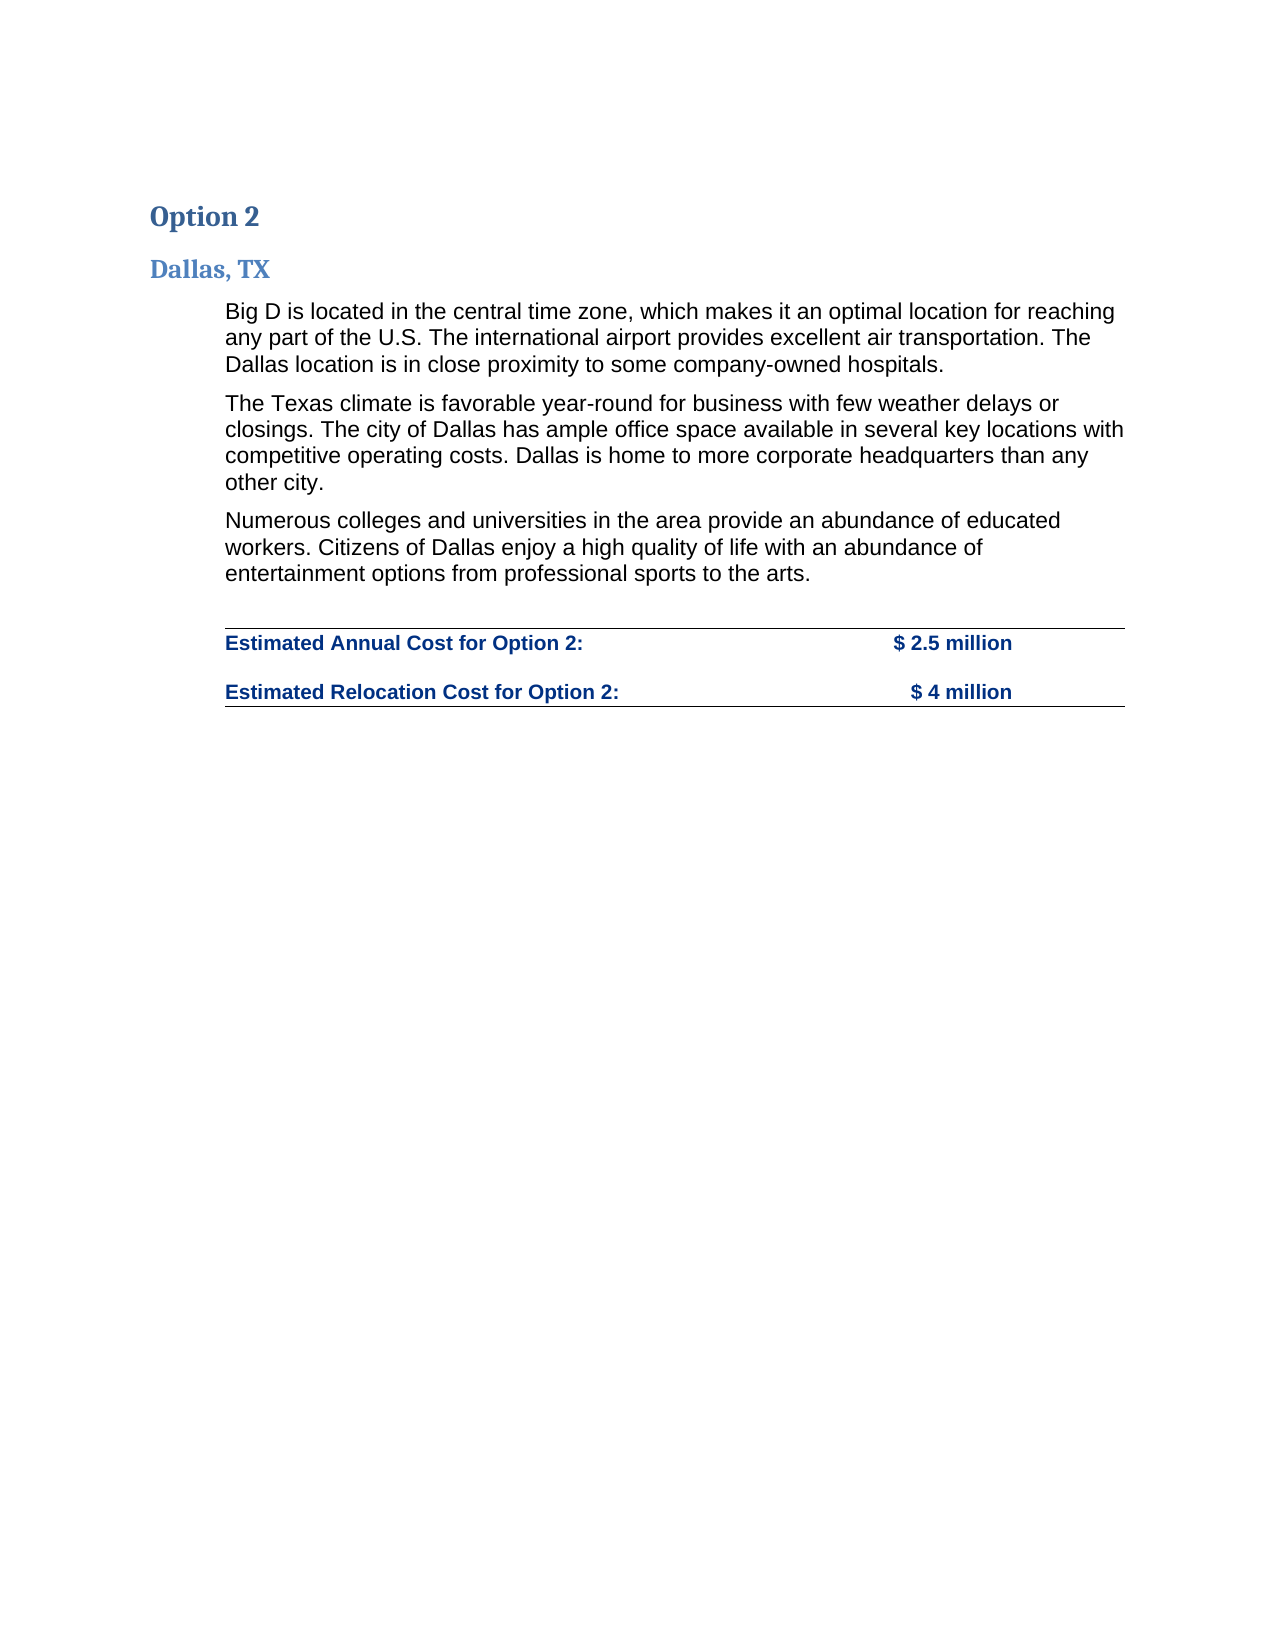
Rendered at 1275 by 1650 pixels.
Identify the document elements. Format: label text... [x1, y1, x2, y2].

text Estimated Annual Cost for Option 2: $ 2.5 million [225, 629, 1125, 655]
text Numerous colleges and universities in the area provide an abundance of educated workers. Citizens of Dallas enjoy a high quality of life with an abundance of entertainment options from professional sports to the arts. [225, 507, 1125, 587]
text Big D is located in the central time zone, which makes it an optimal location for reaching any part of the U.S. The international airport provides excellent air transportation. The Dallas location is in close proximity to some company-owned hospitals. [225, 298, 1125, 377]
text The Texas climate is favorable year-round for business with few weather delays or closings. The city of Dallas has ample office space available in several key locations with competitive operating costs. Dallas is home to more corporate headquarters than any other city. [225, 389, 1125, 495]
text Estimated Relocation Cost for Option 2: $ 4 million [225, 677, 1125, 706]
subtitle Dallas, TX [150, 254, 1125, 286]
subtitle Option 2 [150, 200, 1125, 233]
